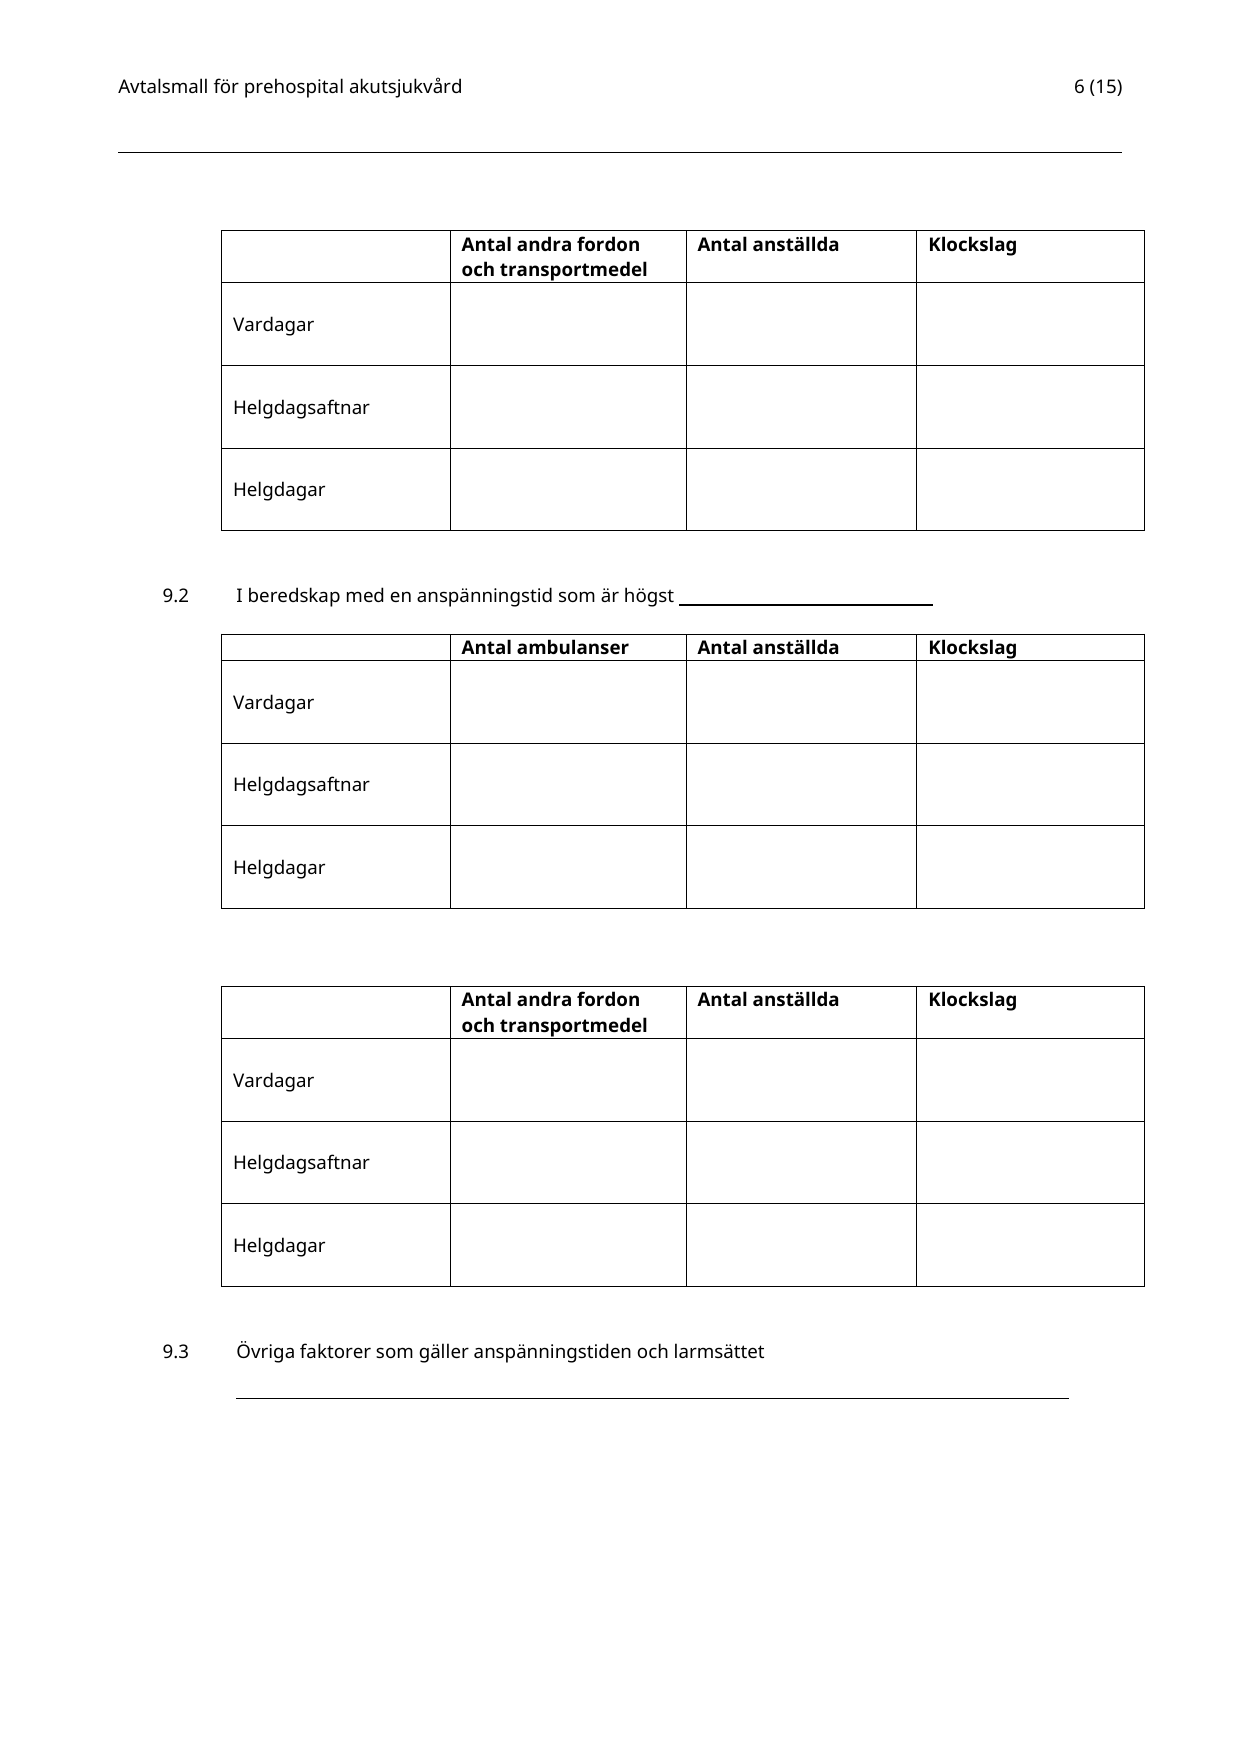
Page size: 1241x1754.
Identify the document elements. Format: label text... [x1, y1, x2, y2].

table_cell Helgdagar [222, 1204, 450, 1286]
table_cell Helgdagsaftnar [222, 744, 450, 825]
table_header Klockslag [917, 987, 1144, 1038]
table_header Antal anställda [687, 231, 916, 282]
table_cell [451, 826, 686, 908]
table_cell Vardagar [222, 661, 450, 743]
table_cell [687, 1122, 916, 1203]
table_header Antal anställda [687, 635, 916, 660]
table_header Antal ambulanser [451, 635, 686, 660]
table_cell [917, 1204, 1144, 1286]
table_cell [917, 1039, 1144, 1121]
table_cell [687, 366, 916, 448]
text 9.2 I beredskap med en anspänningstid som är högst [162, 582, 1122, 608]
text 9.3 Övriga faktorer som gäller anspänningstiden och larmsättet [162, 1338, 1122, 1363]
table_header [222, 635, 450, 660]
table_cell [451, 366, 686, 448]
table_cell [451, 283, 686, 365]
table_cell [917, 283, 1144, 365]
table_header Antal andra fordon och transportmedel [451, 231, 686, 282]
table_cell [687, 283, 916, 365]
table_header Antal andra fordon och transportmedel [451, 987, 686, 1038]
table_cell [451, 1122, 686, 1203]
table_cell [451, 1204, 686, 1286]
table_header Antal anställda [687, 987, 916, 1038]
table_cell Helgdagar [222, 449, 450, 530]
table_cell Vardagar [222, 1039, 450, 1121]
table_cell [917, 366, 1144, 448]
table_cell Vardagar [222, 283, 450, 365]
table_cell Helgdagar [222, 826, 450, 908]
table_cell [451, 744, 686, 825]
table_cell [917, 1122, 1144, 1203]
table_cell Helgdagsaftnar [222, 1122, 450, 1203]
table_cell [687, 1204, 916, 1286]
table_cell [451, 1039, 686, 1121]
table_cell [917, 661, 1144, 743]
table_cell [687, 1039, 916, 1121]
table_cell [917, 744, 1144, 825]
table_cell [917, 449, 1144, 530]
table_cell [917, 826, 1144, 908]
table_header [222, 231, 450, 282]
table_cell [687, 661, 916, 743]
table_header Klockslag [917, 635, 1144, 660]
table_header Klockslag [917, 231, 1144, 282]
table_cell [451, 449, 686, 530]
table_cell [687, 826, 916, 908]
table_header [222, 987, 450, 1038]
table_cell [687, 449, 916, 530]
table_cell [451, 661, 686, 743]
table_cell [687, 744, 916, 825]
table_cell Helgdagsaftnar [222, 366, 450, 448]
